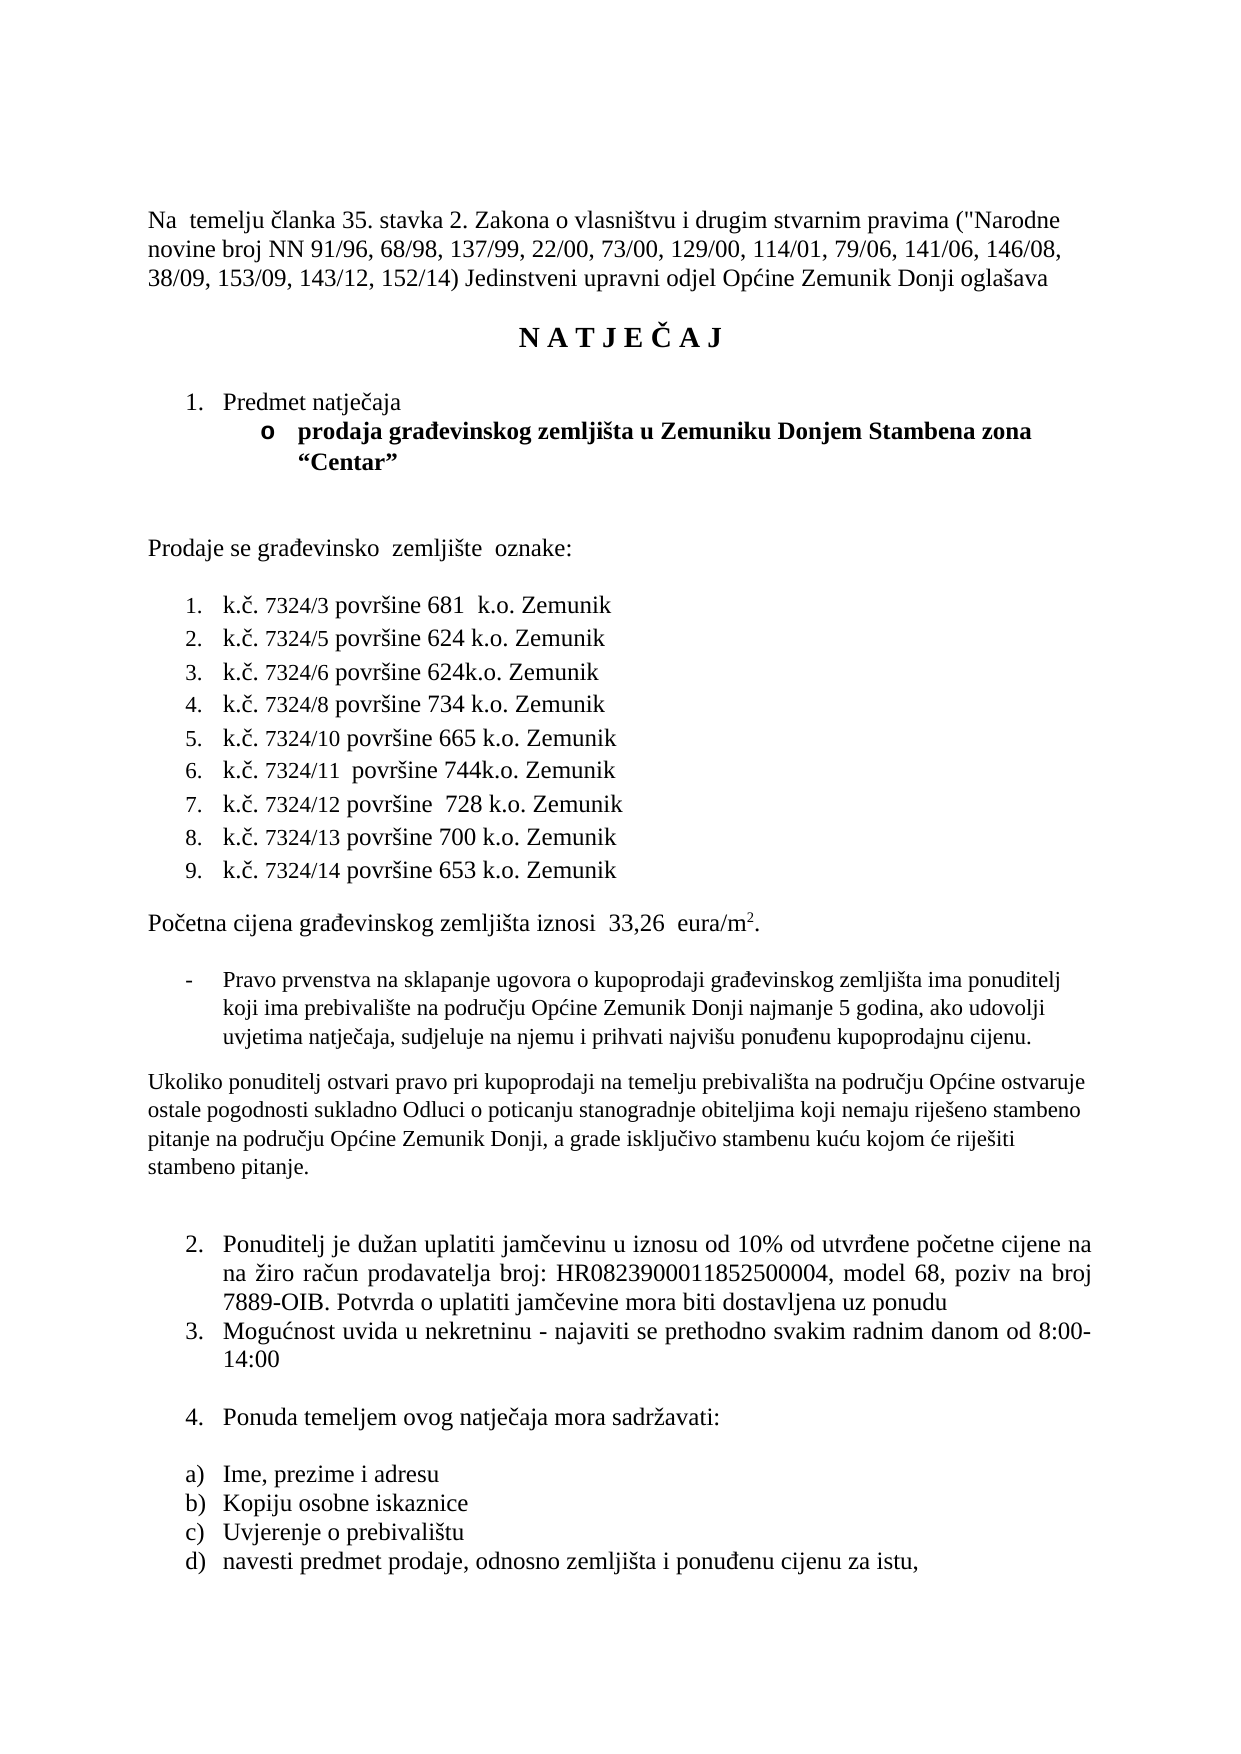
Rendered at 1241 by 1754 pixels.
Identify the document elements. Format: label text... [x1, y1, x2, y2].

list k.č. 7324/8 površine 734 k.o. Zemunik [185, 689, 1093, 718]
list Uvjerenje o prebivalištu [185, 1517, 1093, 1546]
text N A T J E Č A J [148, 320, 1093, 354]
list k.č. 7324/3 površine 681 k.o. Zemunik [185, 591, 1093, 619]
list k.č. 7324/13 površine 700 k.o. Zemunik [185, 822, 1093, 850]
list Ponuda temeljem ovog natječaja mora sadržavati: [185, 1402, 1093, 1431]
text Na temelju članka 35. stavka 2. Zakona o vlasništvu i drugim stvarnim pravima ("Narodne novine broj NN 91/96, 68/98, 137/99, 22/00, 73/00, 129/00, 114/01, 79/06, 141/06, 146/08, 38/09, 153/09, 143/12, 152/14) Jedinstveni upravni odjel Općine Zemunik Donji oglašava [148, 205, 1093, 291]
list Mogućnost uvida u nekretninu - najaviti se prethodno svakim radnim danom od 8:00-14:00 [185, 1316, 1093, 1373]
text Početna cijena građevinskog zemljišta iznosi 33,26 eura/m2. [148, 908, 1093, 937]
list prodaja građevinskog zemljišta u Zemuniku Donjem Stambena zona “Centar” [260, 416, 1093, 476]
list Pravo prvenstva na sklapanje ugovora o kupoprodaji građevinskog zemljišta ima ponuditelj koji ima prebivalište na području Općine Zemunik Donji najmanje 5 godina, ako udovolji uvjetima natječaja, sudjeluje na njemu i prihvati najvišu ponuđenu kupoprodajnu cijenu. [185, 966, 1093, 1049]
list Ponuditelj je dužan uplatiti jamčevinu u iznosu od 10% od utvrđene početne cijene na na žiro račun prodavatelja broj: HR0823900011852500004, model 68, poziv na broj 7889-OIB. Potvrda o uplatiti jamčevine mora biti dostavljena uz ponudu [185, 1229, 1093, 1316]
list k.č. 7324/14 površine 653 k.o. Zemunik [185, 855, 1093, 883]
list navesti predmet prodaje, odnosno zemljišta i ponuđenu cijenu za istu, [185, 1546, 1093, 1574]
list k.č. 7324/5 površine 624 k.o. Zemunik [185, 623, 1093, 652]
list k.č. 7324/10 površine 665 k.o. Zemunik [185, 723, 1093, 751]
list Ime, prezime i adresu [185, 1459, 1093, 1488]
list Predmet natječaja [185, 387, 1093, 416]
list k.č. 7324/12 površine 728 k.o. Zemunik [185, 789, 1093, 817]
text Ukoliko ponuditelj ostvari pravo pri kupoprodaji na temelju prebivališta na području Općine ostvaruje ostale pogodnosti sukladno Odluci o poticanju stanogradnje obiteljima koji nemaju riješeno stambeno pitanje na području Općine Zemunik Donji, a grade isključivo stambenu kuću kojom će riješiti stambeno pitanje. [148, 1068, 1093, 1180]
list k.č. 7324/11 površine 744k.o. Zemunik [185, 756, 1093, 784]
list k.č. 7324/6 površine 624k.o. Zemunik [185, 657, 1093, 685]
text Prodaje se građevinsko zemljište oznake: [148, 533, 1093, 562]
list Kopiju osobne iskaznice [185, 1488, 1093, 1517]
